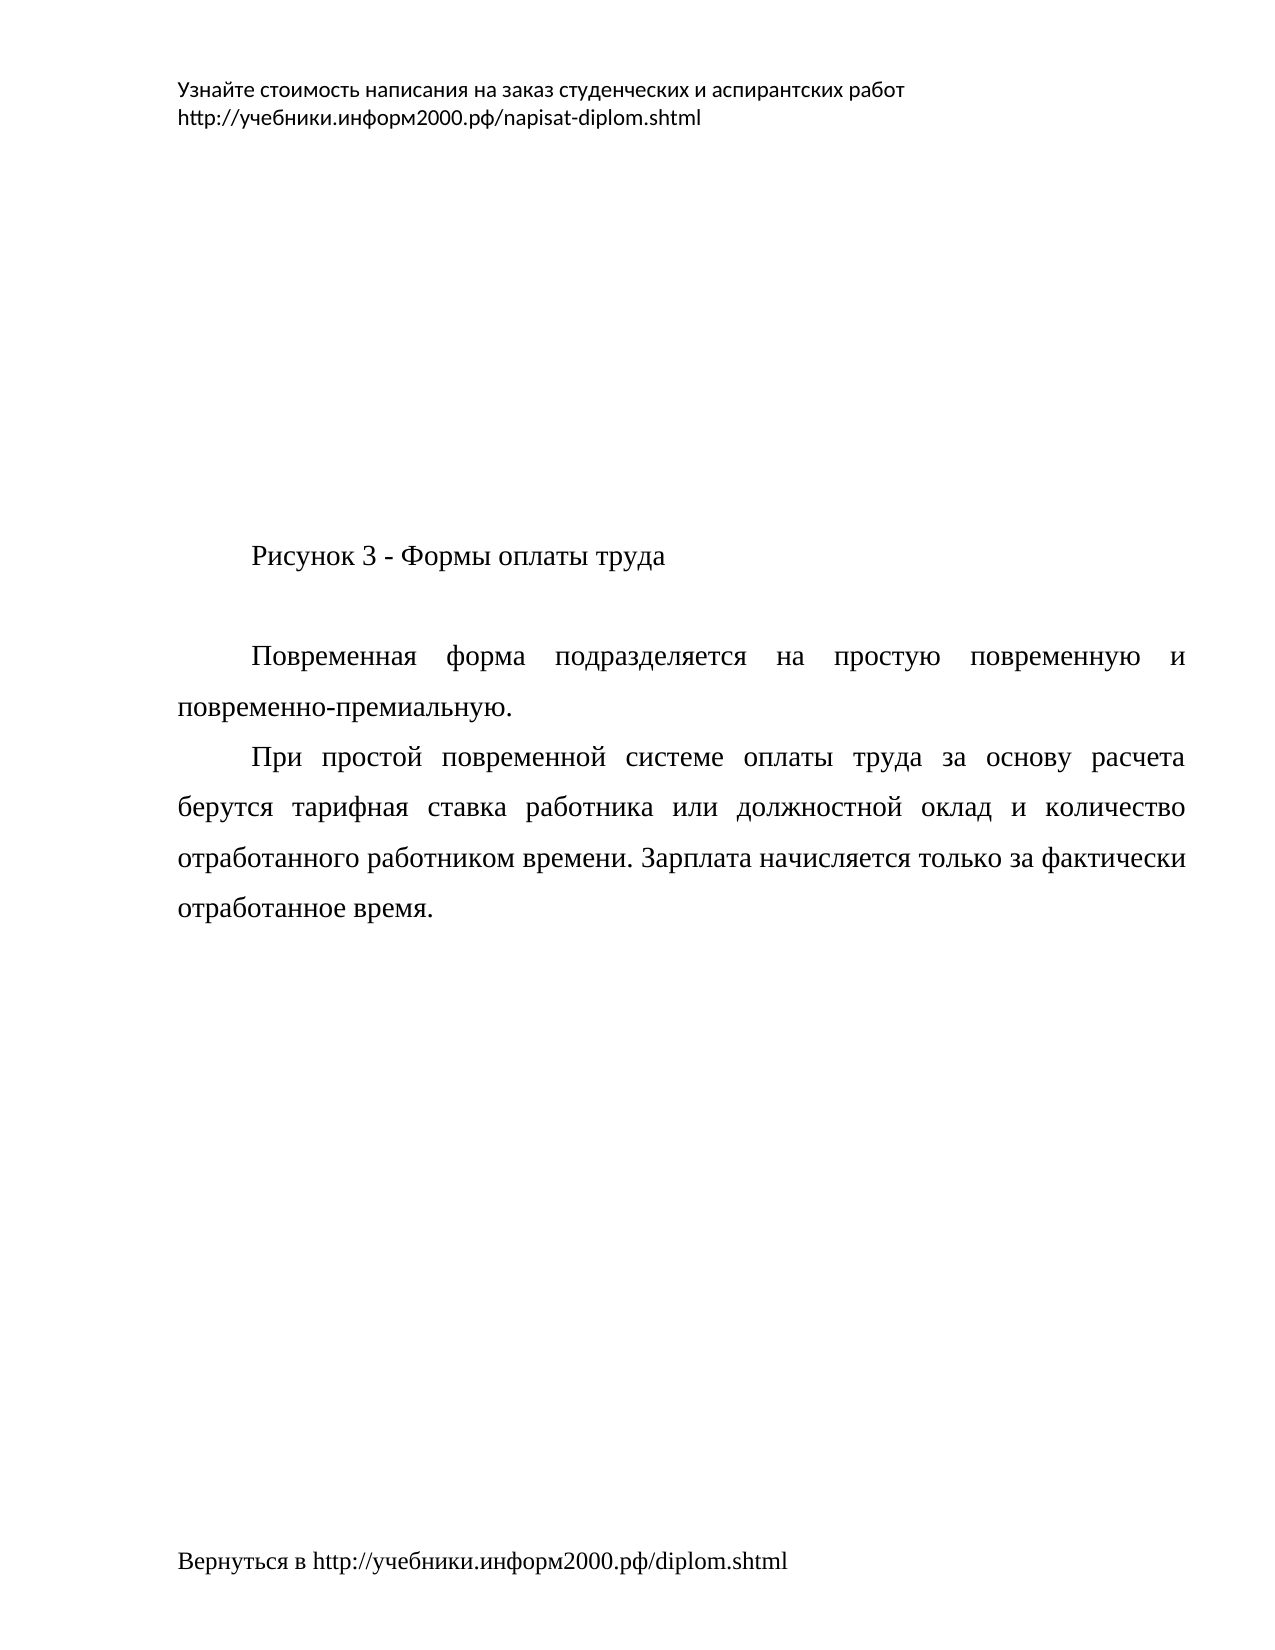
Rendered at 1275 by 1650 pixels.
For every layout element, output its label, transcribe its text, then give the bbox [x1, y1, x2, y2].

text Повременная форма подразделяется на простую повременную и повременно-премиальную. [177, 638, 1186, 722]
text Рисунок 3 - Формы оплаты труда [177, 538, 1186, 571]
text При простой повременной системе оплаты труда за основу расчета берутся тарифная ставка работника или должностной оклад и количество отработанного работником времени. Зарплата начисляется только за фактически отработанное время. [177, 739, 1186, 924]
